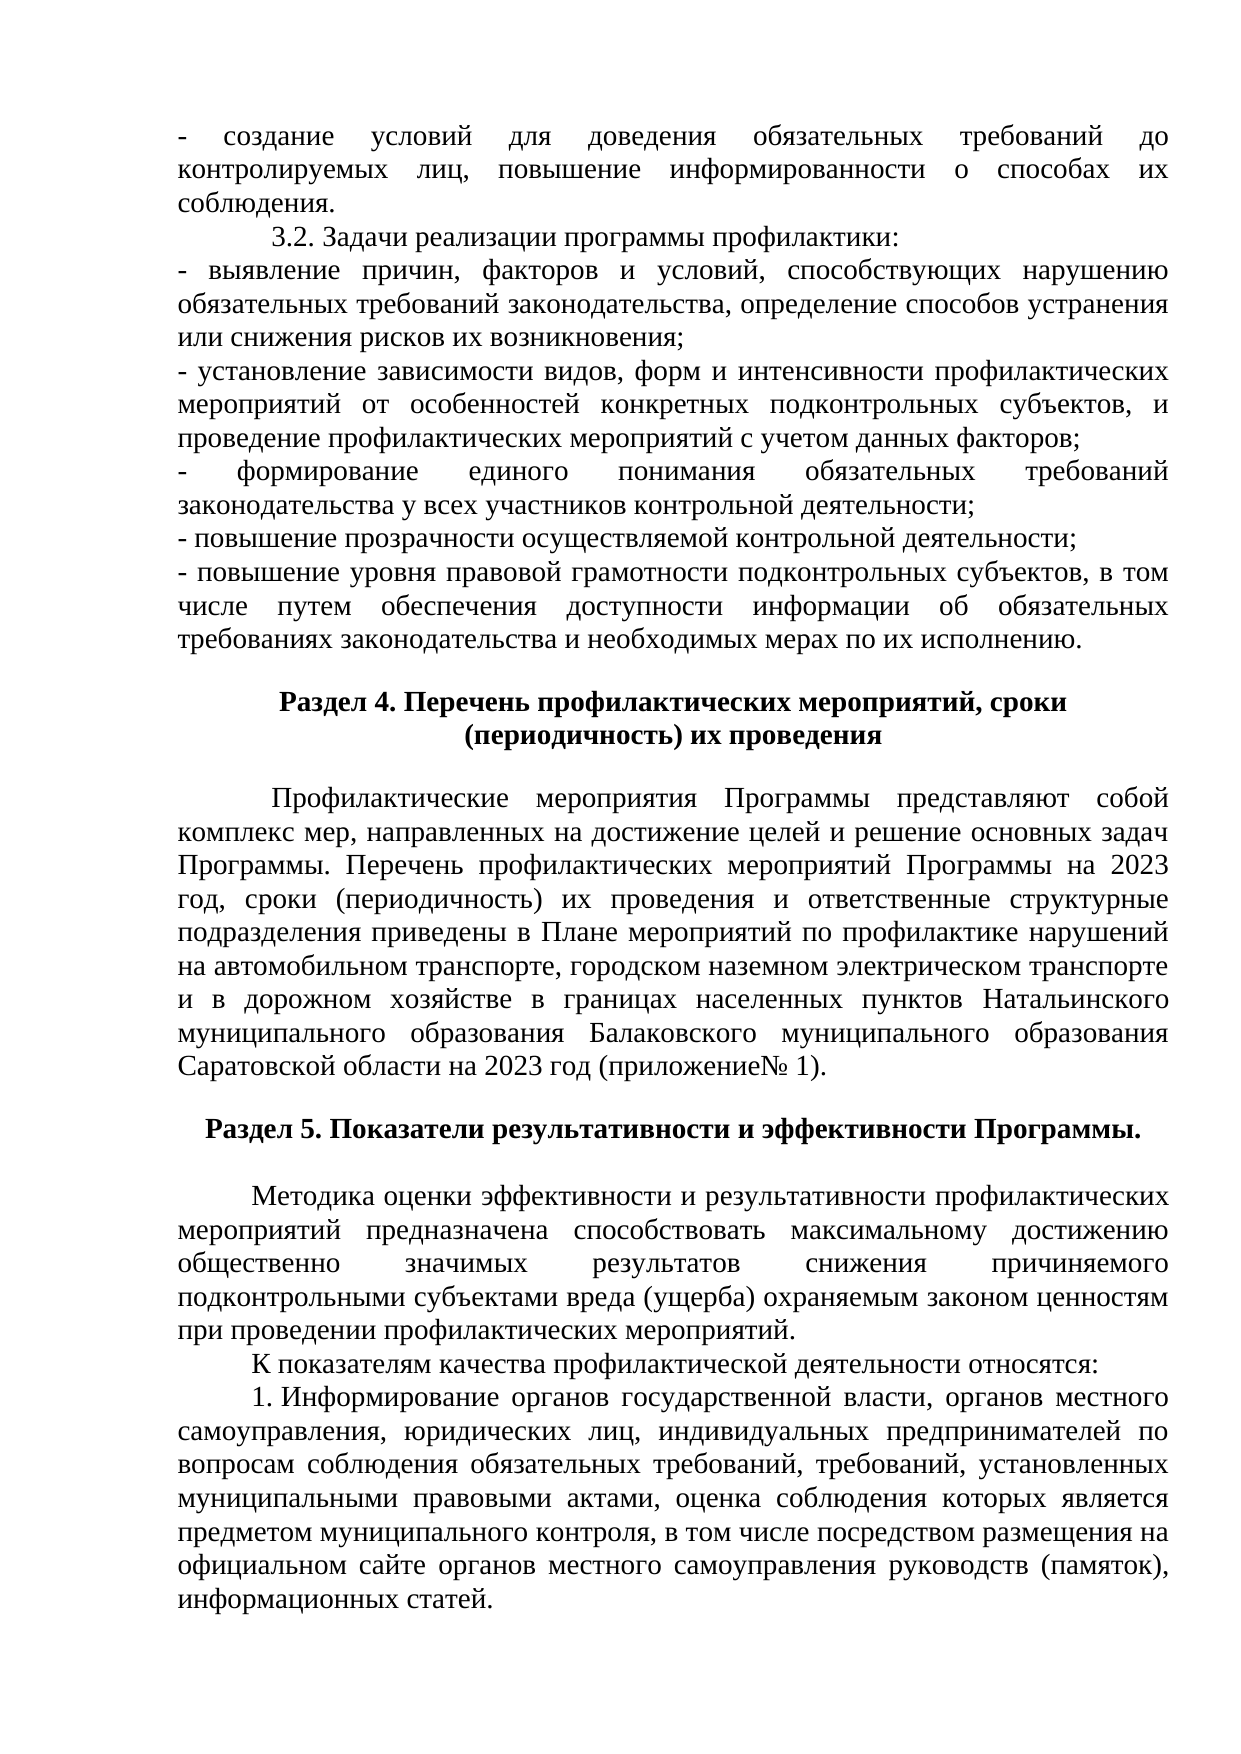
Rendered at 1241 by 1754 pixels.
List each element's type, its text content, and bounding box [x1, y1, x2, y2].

text Раздел 5. Показатели результативности и эффективности Программы. [177, 1111, 1169, 1145]
text 3.2. Задачи реализации программы профилактики: [177, 219, 1169, 252]
text Профилактические мероприятия Программы представляют собой комплекс мер, направленных на достижение целей и решение основных задач Программы. Перечень профилактических мероприятий Программы на 2023 год, сроки (периодичность) их проведения и ответственные структурные подразделения приведены в Плане мероприятий по профилактике нарушений на автомобильном транспорте, городском наземном электрическом транспорте и в дорожном хозяйстве в границах населенных пунктов Натальинского муниципального образования Балаковского муниципального образования Саратовской области на 2023 год (приложение№ 1). [177, 780, 1169, 1082]
text - повышение уровня правовой грамотности подконтрольных субъектов, в том числе путем обеспечения доступности информации об обязательных требованиях законодательства и необходимых мерах по их исполнению. [177, 554, 1169, 655]
text Раздел 4. Перечень профилактических мероприятий, сроки (периодичность) их проведения [177, 684, 1169, 751]
text - установление зависимости видов, форм и интенсивности профилактических мероприятий от особенностей конкретных подконтрольных субъектов, и проведение профилактических мероприятий с учетом данных факторов; [177, 353, 1169, 453]
text - создание условий для доведения обязательных требований до контролируемых лиц, повышение информированности о способах их соблюдения. [177, 118, 1169, 219]
text К показателям качества профилактической деятельности относятся: [177, 1346, 1169, 1379]
list Информирование органов государственной власти, органов местного самоуправления, юридических лиц, индивидуальных предпринимателей по вопросам соблюдения обязательных требований, требований, установленных муниципальными правовыми актами, оценка соблюдения которых является предметом муниципального контроля, в том числе посредством размещения на официальном сайте органов местного самоуправления руководств (памяток), информационных статей. [177, 1379, 1169, 1614]
text - формирование единого понимания обязательных требований законодательства у всех участников контрольной деятельности; [177, 453, 1169, 521]
text Методика оценки эффективности и результативности профилактических мероприятий предназначена способствовать максимальному достижению общественно значимых результатов снижения причиняемого подконтрольными субъектами вреда (ущерба) охраняемым законом ценностям при проведении профилактических мероприятий. [177, 1178, 1169, 1346]
text - выявление причин, факторов и условий, способствующих нарушению обязательных требований законодательства, определение способов устранения или снижения рисков их возникновения; [177, 252, 1169, 353]
text - повышение прозрачности осуществляемой контрольной деятельности; [177, 521, 1169, 554]
